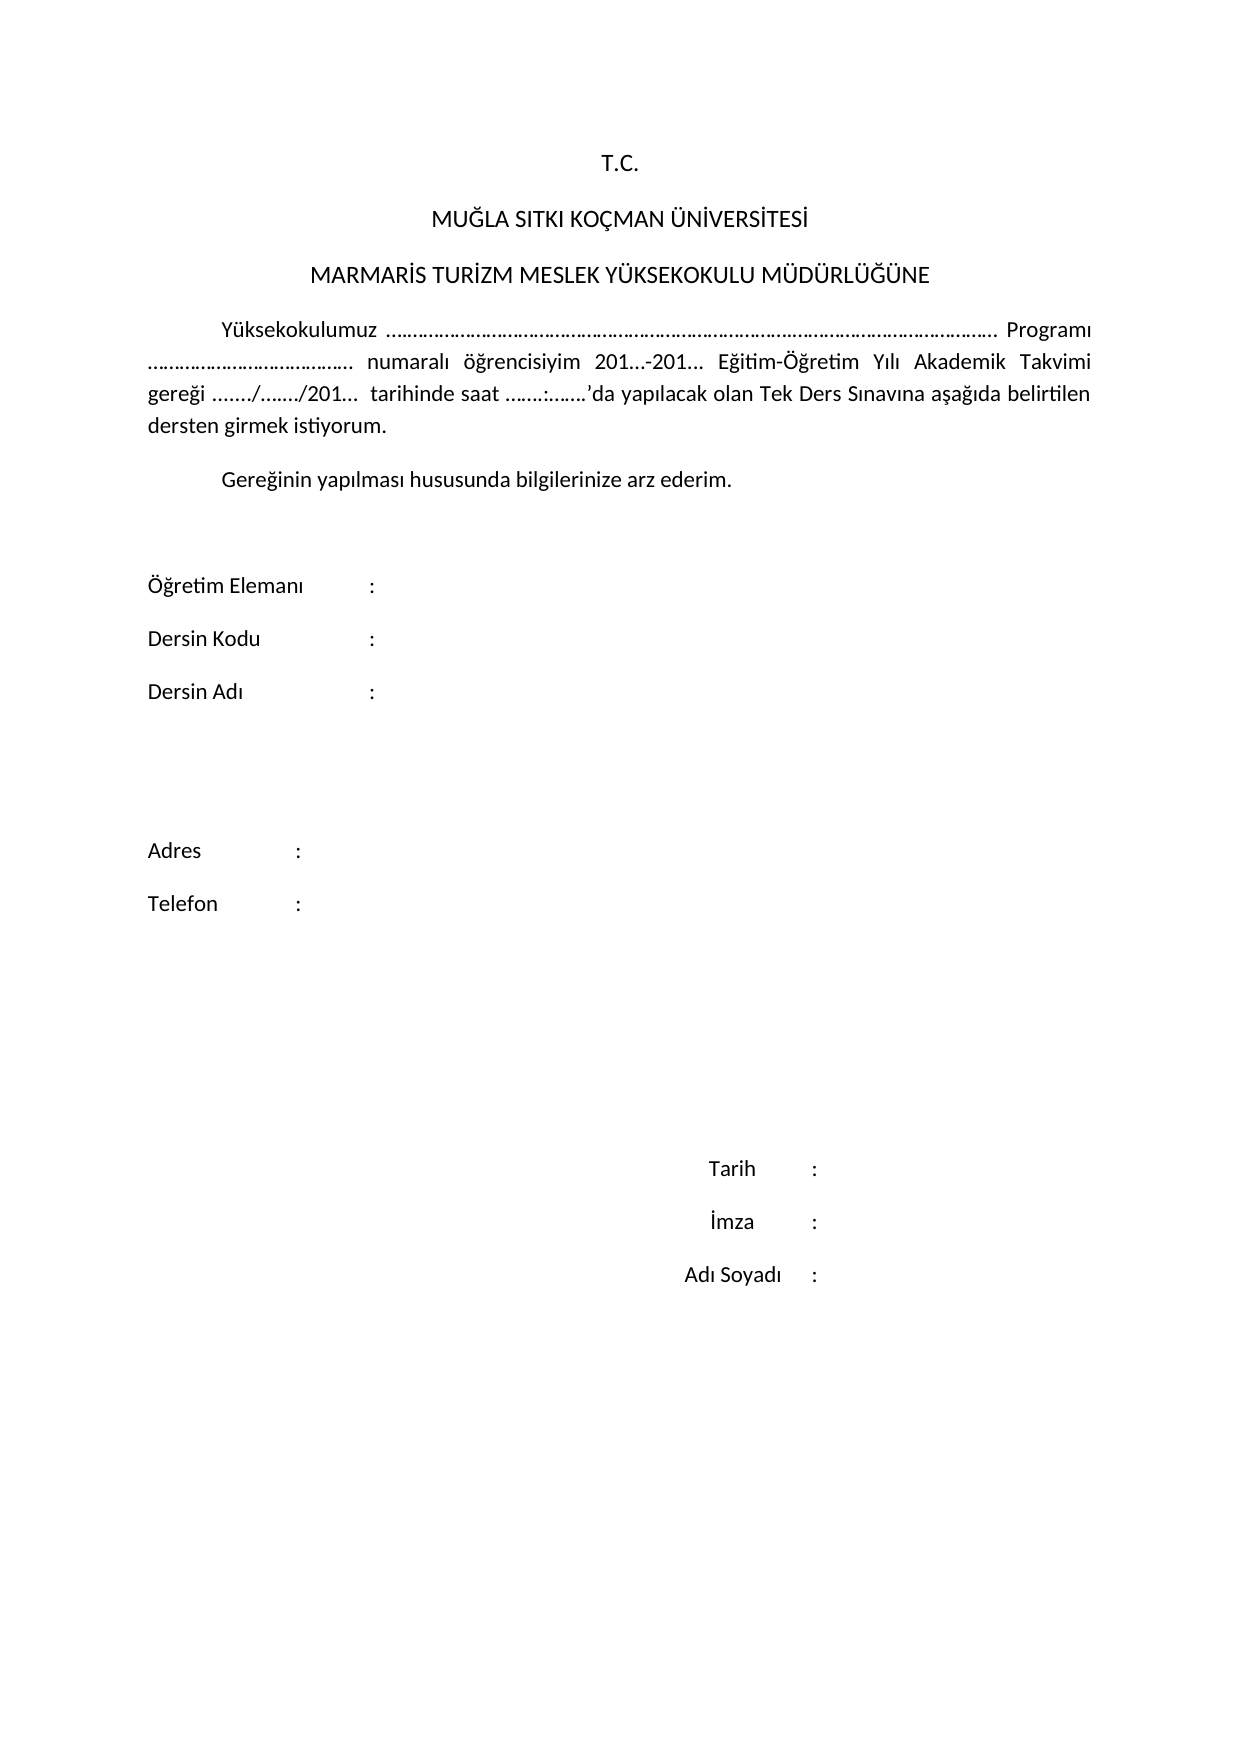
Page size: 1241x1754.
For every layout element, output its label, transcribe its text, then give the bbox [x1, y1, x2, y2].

text Tarih : [148, 1154, 1093, 1182]
text Telefon : [148, 889, 1093, 917]
text Dersin Kodu : [148, 624, 1093, 652]
text Yüksekokulumuz ….……………………………………………………………….………………………………… Programı ………………………………… numaralı öğrencisiyim 201…-201... Eğitim-Öğretim Yılı Akademik Takvimi gereği ......./….…/201… tarihinde saat …….:…….’da yapılacak olan Tek Ders Sınavına aşağıda belirtilen dersten girmek istiyorum. [148, 315, 1093, 440]
text MUĞLA SITKI KOÇMAN ÜNİVERSİTESİ [148, 203, 1093, 234]
text Öğretim Elemanı : [148, 571, 1093, 599]
text Adı Soyadı : [148, 1260, 1093, 1288]
text Adres : [148, 836, 1093, 864]
text T.C. [148, 148, 1093, 178]
text İmza : [148, 1207, 1093, 1235]
text MARMARİS TURİZM MESLEK YÜKSEKOKULU MÜDÜRLÜĞÜNE [148, 259, 1093, 290]
text Dersin Adı : [148, 677, 1093, 705]
text Gereğinin yapılması hususunda bilgilerinize arz ederim. [148, 465, 1093, 493]
